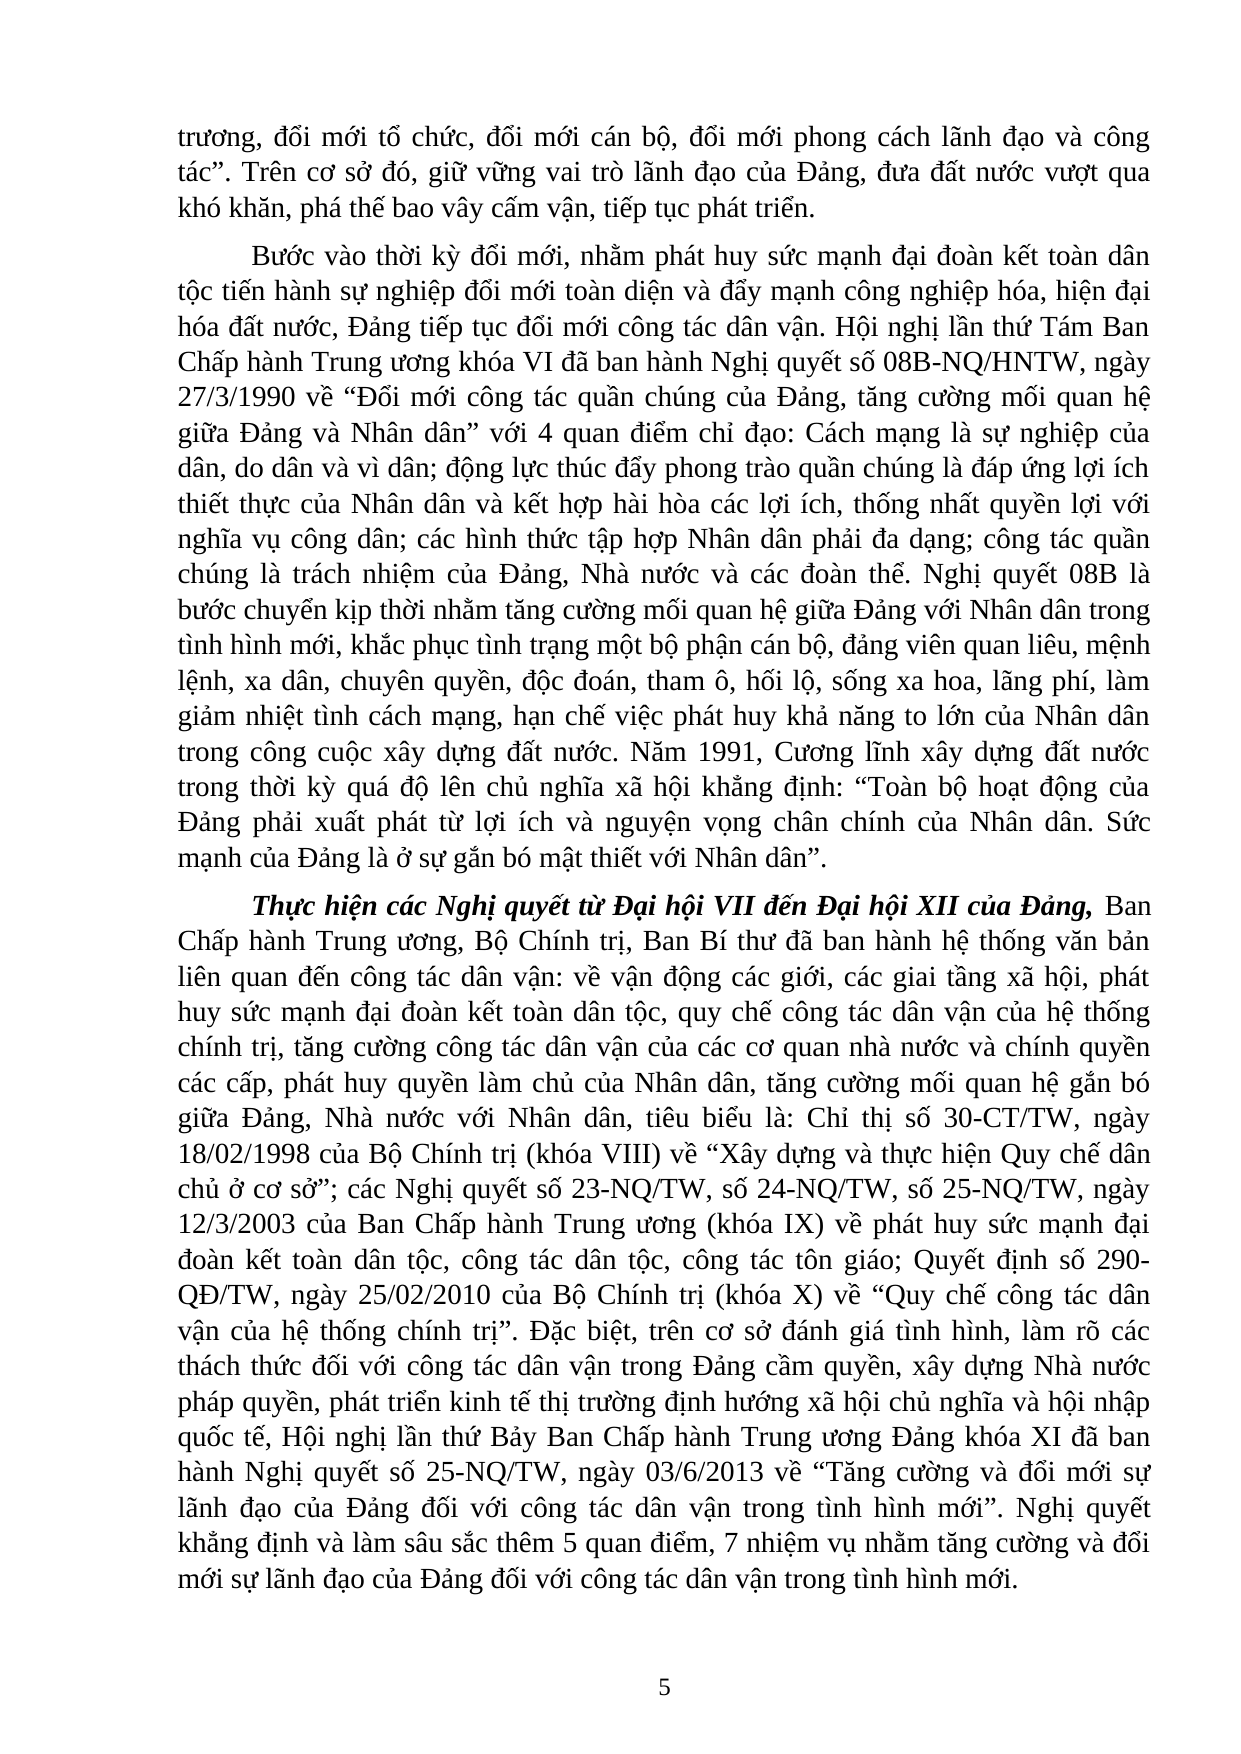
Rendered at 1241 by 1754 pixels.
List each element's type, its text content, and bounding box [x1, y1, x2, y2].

text Bước vào thời kỳ đổi mới, nhằm phát huy sức mạnh đại đoàn kết toàn dân tộc tiến hành sự nghiệp đổi mới toàn diện và đẩy mạnh công nghiệp hóa, hiện đại hóa đất nước, Đảng tiếp tục đổi mới công tác dân vận. Hội nghị lần thứ Tám Ban Chấp hành Trung ương khóa VI đã ban hành Nghị quyết số 08B-NQ/HNTW, ngày 27/3/1990 về “Đổi mới công tác quần chúng của Đảng, tăng cường mối quan hệ giữa Đảng và Nhân dân” với 4 quan điểm chỉ đạo: Cách mạng là sự nghiệp của dân, do dân và vì dân; động lực thúc đẩy phong trào quần chúng là đáp ứng lợi ích thiết thực của Nhân dân và kết hợp hài hòa các lợi ích, thống nhất quyền lợi với nghĩa vụ công dân; các hình thức tập hợp Nhân dân phải đa dạng; công tác quần chúng là trách nhiệm của Đảng, Nhà nước và các đoàn thể. Nghị quyết 08B là bước chuyển kịp thời nhằm tăng cường mối quan hệ giữa Đảng với Nhân dân trong tình hình mới, khắc phục tình trạng một bộ phận cán bộ, đảng viên quan liêu, mệnh lệnh, xa dân, chuyên quyền, độc đoán, tham ô, hối lộ, sống xa hoa, lãng phí, làm giảm nhiệt tình cách mạng, hạn chế việc phát huy khả năng to lớn của Nhân dân trong công cuộc xây dựng đất nước. Năm 1991, Cương lĩnh xây dựng đất nước trong thời kỳ quá độ lên chủ nghĩa xã hội khẳng định: “Toàn bộ hoạt động của Đảng phải xuất phát từ lợi ích và nguyện vọng chân chính của Nhân dân. Sức mạnh của Đảng là ở sự gắn bó mật thiết với Nhân dân”. [177, 237, 1152, 874]
text Thực hiện các Nghị quyết từ Đại hội VII đến Đại hội XII của Đảng, Ban Chấp hành Trung ương, Bộ Chính trị, Ban Bí thư đã ban hành hệ thống văn bản liên quan đến công tác dân vận: về vận động các giới, các giai tầng xã hội, phát huy sức mạnh đại đoàn kết toàn dân tộc, quy chế công tác dân vận của hệ thống chính trị, tăng cường công tác dân vận của các cơ quan nhà nước và chính quyền các cấp, phát huy quyền làm chủ của Nhân dân, tăng cường mối quan hệ gắn bó giữa Đảng, Nhà nước với Nhân dân, tiêu biểu là: Chỉ thị số 30-CT/TW, ngày 18/02/1998 của Bộ Chính trị (khóa VIII) về “Xây dựng và thực hiện Quy chế dân chủ ở cơ sở”; các Nghị quyết số 23-NQ/TW, số 24-NQ/TW, số 25-NQ/TW, ngày 12/3/2003 của Ban Chấp hành Trung ương (khóa IX) về phát huy sức mạnh đại đoàn kết toàn dân tộc, công tác dân tộc, công tác tôn giáo; Quyết định số 290-QĐ/TW, ngày 25/02/2010 của Bộ Chính trị (khóa X) về “Quy chế công tác dân vận của hệ thống chính trị”. Đặc biệt, trên cơ sở đánh giá tình hình, làm rõ các thách thức đối với công tác dân vận trong Đảng cầm quyền, xây dựng Nhà nước pháp quyền, phát triển kinh tế thị trường định hướng xã hội chủ nghĩa và hội nhập quốc tế, Hội nghị lần thứ Bảy Ban Chấp hành Trung ương Đảng khóa XI đã ban hành Nghị quyết số 25-NQ/TW, ngày 03/6/2013 về “Tăng cường và đổi mới sự lãnh đạo của Đảng đối với công tác dân vận trong tình hình mới”. Nghị quyết khẳng định và làm sâu sắc thêm 5 quan điểm, 7 nhiệm vụ nhằm tăng cường và đổi mới sự lãnh đạo của Đảng đối với công tác dân vận trong tình hình mới. [177, 887, 1152, 1595]
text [177, 118, 1152, 224]
